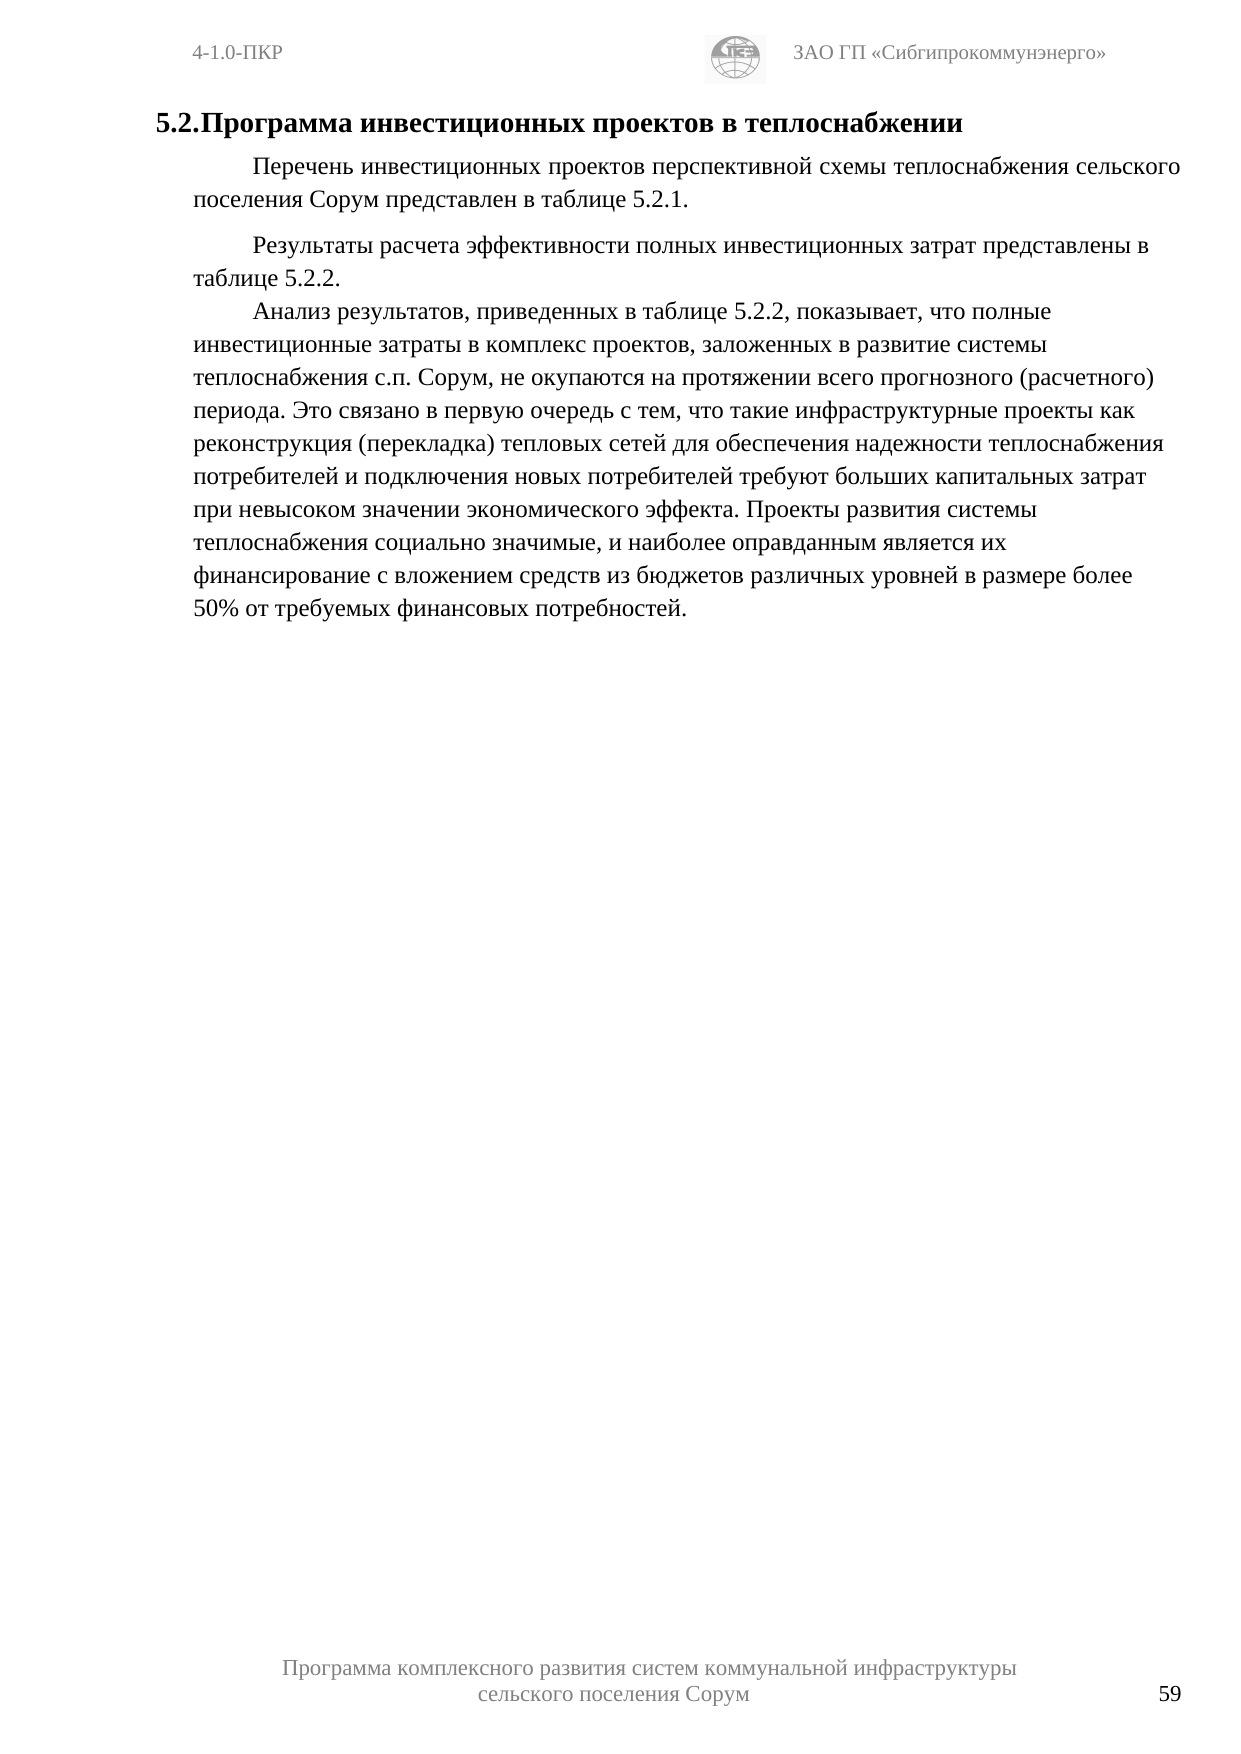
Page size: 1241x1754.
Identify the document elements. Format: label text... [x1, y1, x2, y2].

text Перечень инвестиционных проектов перспективной схемы теплоснабжения сельского поселения Сорум представлен в таблице 5.2.1. [193, 151, 1181, 213]
text Результаты расчета эффективности полных инвестиционных затрат представлены в таблице 5.2.2. [193, 230, 1181, 292]
list Программа инвестиционных проектов в теплоснабжении [156, 105, 1181, 139]
text Анализ результатов, приведенных в таблице 5.2.2, показывает, что полные инвестиционные затраты в комплекс проектов, заложенных в развитие системы теплоснабжения с.п. Сорум, не окупаются на протяжении всего прогнозного (расчетного) периода. Это связано в первую очередь с тем, что такие инфраструктурные проекты как реконструкция (перекладка) тепловых сетей для обеспечения надежности теплоснабжения потребителей и подключения новых потребителей требуют больших капитальных затрат при невысоком значении экономического эффекта. Проекты развития системы теплоснабжения социально значимые, и наиболее оправданным является их финансирование с вложением средств из бюджетов различных уровней в размере более 50% от требуемых финансовых потребностей. [193, 296, 1181, 622]
